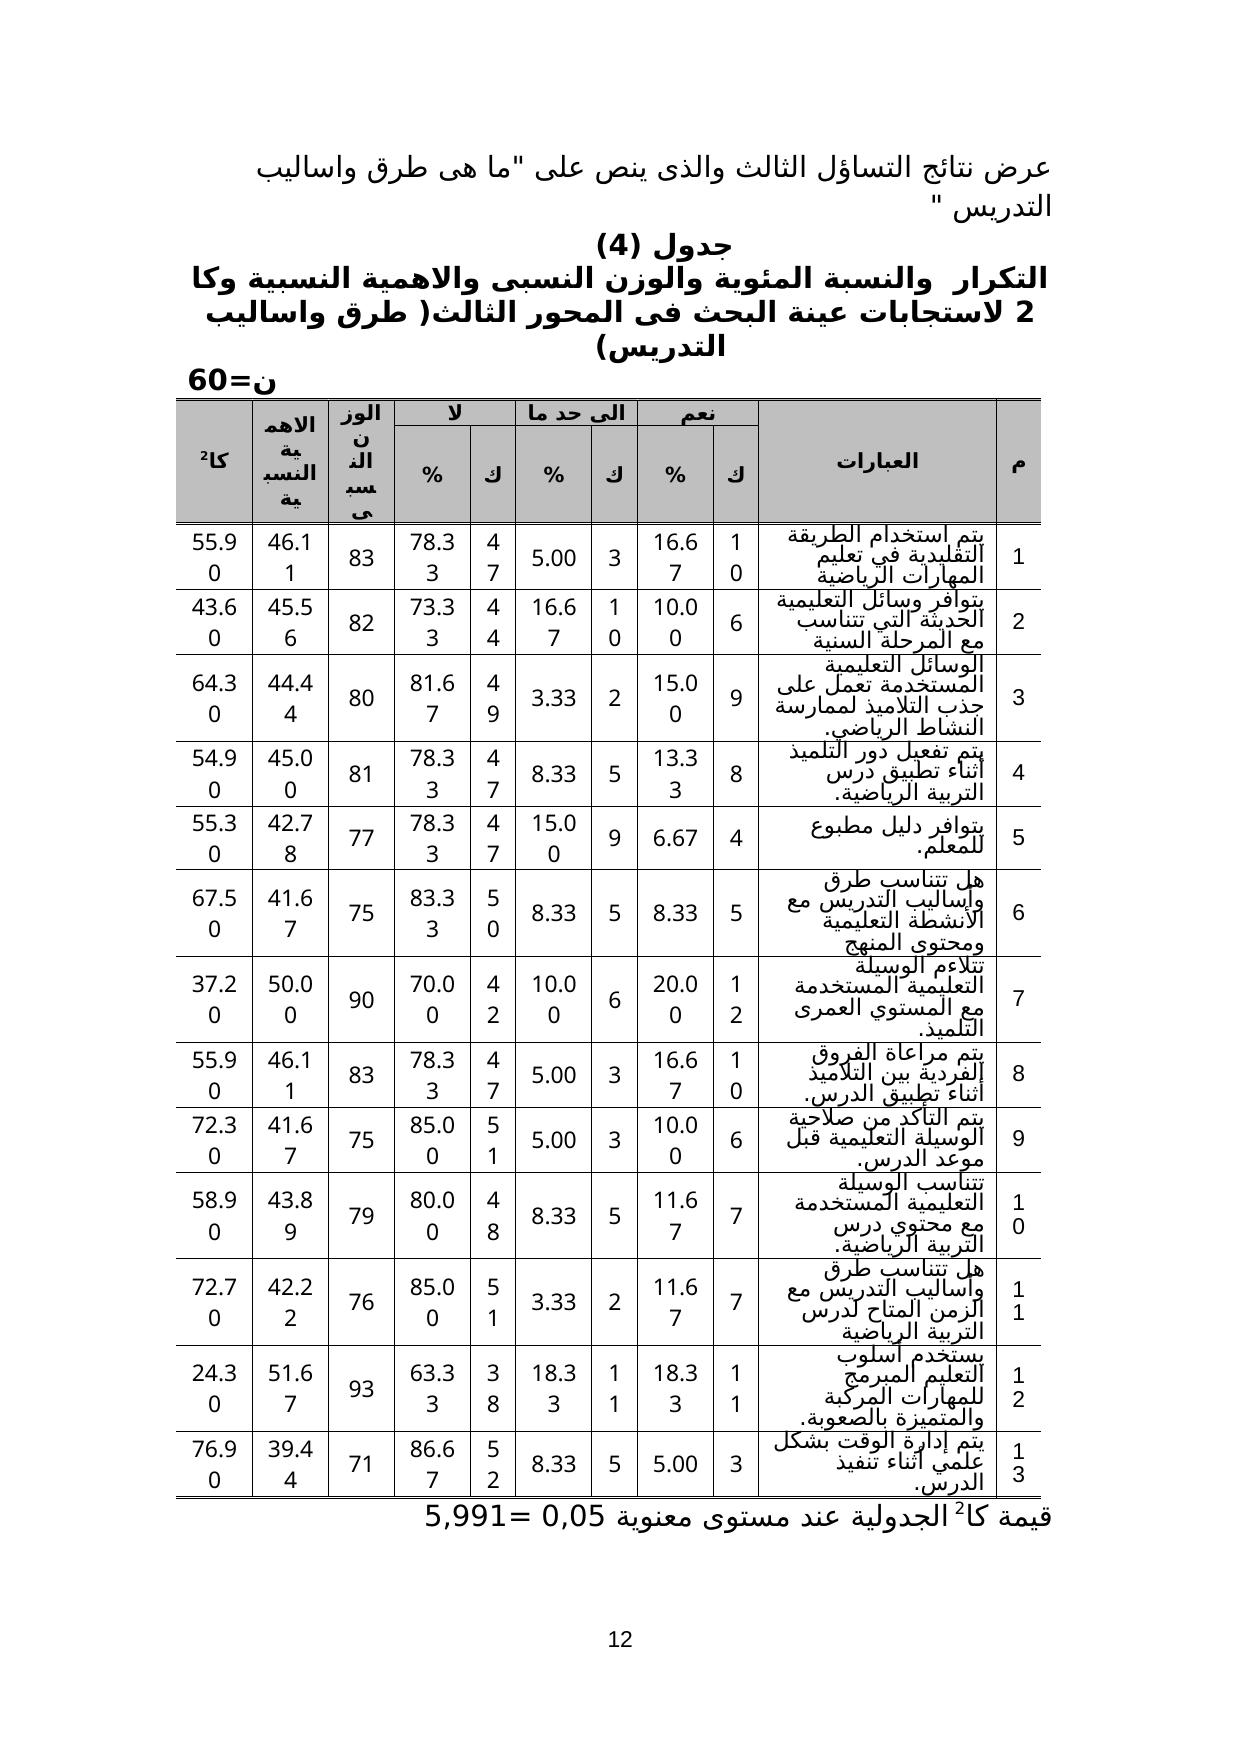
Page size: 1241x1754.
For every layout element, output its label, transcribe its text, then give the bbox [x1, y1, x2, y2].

table_cell 6 [714, 590, 758, 654]
table_cell 3 [592, 1043, 637, 1107]
table_cell 7 [997, 957, 1041, 1042]
table_cell 47 [471, 1043, 515, 1107]
table_header العبارات [759, 401, 996, 522]
table_cell 55.30 [176, 807, 252, 869]
table_cell 64.30 [176, 655, 252, 741]
table_cell 42.22 [253, 1259, 328, 1344]
table_header الوزن النسبى [329, 401, 394, 522]
table_cell 18.33 [638, 1346, 713, 1431]
table_cell 42 [471, 957, 515, 1042]
table_cell 10 [714, 525, 758, 589]
table_cell 82 [329, 590, 394, 654]
table_cell 63.33 [395, 1346, 470, 1431]
table_cell 38 [471, 1346, 515, 1431]
table_cell 50.00 [253, 957, 328, 1042]
table_cell 20.00 [638, 957, 713, 1042]
table_cell 7 [714, 1259, 758, 1344]
table_header الاهمية النسبية [253, 401, 328, 522]
table_cell 76 [329, 1259, 394, 1344]
table_cell 5 [592, 870, 637, 956]
table_cell 10.00 [638, 1108, 713, 1172]
table_cell 41.67 [253, 1108, 328, 1172]
table_cell 15.00 [516, 807, 591, 869]
table_cell 12 [997, 1346, 1041, 1431]
table_cell يتم مراعاة الفروق الفردية بين التلاميذ أثناء تطبيق الدرس. [759, 1043, 996, 1107]
text قيمة كا2 الجدولية عند مستوى معنوية 0,05 =5,991 [187, 1499, 1053, 1533]
table_cell 4 [714, 807, 758, 869]
table_cell 6 [997, 870, 1041, 956]
table_cell 5.00 [516, 525, 591, 589]
table_cell ك [714, 426, 758, 522]
table_cell 11.67 [638, 1259, 713, 1344]
table_cell 81.67 [395, 655, 470, 741]
table_cell 8.33 [516, 1173, 591, 1258]
table_cell % [395, 426, 470, 522]
table_cell 48 [471, 1173, 515, 1258]
table_cell 43.60 [176, 590, 252, 654]
table_cell يتم تفعيل دور التلميذ أثناء تطبيق درس التربية الرياضية. [759, 742, 996, 806]
table_cell 78.33 [395, 807, 470, 869]
table_cell 10.00 [516, 957, 591, 1042]
table_cell 71 [329, 1432, 394, 1496]
table_cell 52 [471, 1432, 515, 1496]
table_cell يتم التأكد من صلاحية الوسيلة التعليمية قبل موعد الدرس. [759, 1108, 996, 1172]
table_cell يتوافر وسائل التعليمية الحديثة التي تتناسب مع المرحلة السنية [759, 590, 996, 654]
table_cell 8 [714, 742, 758, 806]
table_cell يتم إدارة الوقت بشكل علمي أثناء تنفيذ الدرس. [759, 1432, 996, 1496]
table_header نعم [638, 401, 758, 425]
table_cell 51.67 [253, 1346, 328, 1431]
table_cell هل تتناسب طرق وأساليب التدريس مع الأنشطة التعليمية ومحتوى المنهج [759, 870, 996, 956]
table_cell 55.90 [176, 525, 252, 589]
table_cell 78.33 [395, 1043, 470, 1107]
table_cell 24.30 [176, 1346, 252, 1431]
table_cell الوسائل التعليمية المستخدمة تعمل على جذب التلاميذ لممارسة النشاط الرياضي. [759, 655, 996, 741]
text عرض نتائج التساؤل الثالث والذى ينص على "ما هى طرق واساليب التدريس " [187, 150, 1053, 223]
table_cell تتناسب الوسيلة التعليمية المستخدمة مع محتوي درس التربية الرياضية. [759, 1173, 996, 1258]
table_cell 77 [329, 807, 394, 869]
table_cell 73.33 [395, 590, 470, 654]
table_cell هل تتناسب طرق وأساليب التدريس مع الزمن المتاح لدرس التربية الرياضية [759, 1259, 996, 1344]
table_cell 6 [592, 957, 637, 1042]
table_cell 37.20 [176, 957, 252, 1042]
table_cell 75 [329, 1108, 394, 1172]
table_cell 8.33 [516, 1432, 591, 1496]
table_header الى حد ما [516, 401, 637, 425]
text ن=60 [187, 364, 1053, 398]
table_cell 2 [997, 590, 1041, 654]
table_cell 49 [471, 655, 515, 741]
table_cell 45.56 [253, 590, 328, 654]
table_cell 47 [471, 525, 515, 589]
table_header كا2 [176, 401, 252, 522]
table_cell 45.00 [253, 742, 328, 806]
table_cell % [638, 426, 713, 522]
text جدول (4) [187, 228, 1141, 262]
table_cell 8.33 [516, 870, 591, 956]
table_cell 80.00 [395, 1173, 470, 1258]
table_cell 41.67 [253, 870, 328, 956]
table_cell 5 [714, 870, 758, 956]
table_cell 51 [471, 1259, 515, 1344]
table_cell 81 [329, 742, 394, 806]
table_cell 15.00 [638, 655, 713, 741]
table_cell 10 [592, 590, 637, 654]
table_cell 5 [997, 807, 1041, 869]
table_cell ك [592, 426, 637, 522]
table_cell 42.78 [253, 807, 328, 869]
table_cell ك [471, 426, 515, 522]
table_cell 55.90 [176, 1043, 252, 1107]
table_cell 72.70 [176, 1259, 252, 1344]
table_cell تتلاءم الوسيلة التعليمية المستخدمة مع المستوي العمرى التلميذ. [759, 957, 996, 1042]
table_cell يتم استخدام الطريقة التقليدية في تعليم المهارات الرياضية [759, 525, 996, 589]
table_cell 2 [592, 1259, 637, 1344]
table_cell 75 [329, 870, 394, 956]
table_cell 83.33 [395, 870, 470, 956]
table_cell 93 [329, 1346, 394, 1431]
text التكرار والنسبة المئوية والوزن النسبى والاهمية النسبية وكا2 لاستجابات عينة البحث فى المحور الثالث( طرق واساليب التدريس) [187, 262, 1053, 364]
table_cell 8 [997, 1043, 1041, 1107]
table_cell 5 [592, 742, 637, 806]
table_cell 9 [997, 1108, 1041, 1172]
table_cell 11 [714, 1346, 758, 1431]
table_cell 44.44 [253, 655, 328, 741]
table_cell 50 [471, 870, 515, 956]
table_cell يتوافر دليل مطبوع للمعلم. [759, 807, 996, 869]
table_cell 2 [592, 655, 637, 741]
table_cell 47 [471, 742, 515, 806]
table_cell 7 [714, 1173, 758, 1258]
table_cell 5.00 [516, 1043, 591, 1107]
table_cell 78.33 [395, 525, 470, 589]
table_cell % [516, 426, 591, 522]
table_cell 46.11 [253, 525, 328, 589]
table_cell 10.00 [638, 590, 713, 654]
table_cell 83 [329, 1043, 394, 1107]
table_cell 11.67 [638, 1173, 713, 1258]
table_cell 80 [329, 655, 394, 741]
table_cell 11 [592, 1346, 637, 1431]
table_cell 70.00 [395, 957, 470, 1042]
table_cell 5.00 [638, 1432, 713, 1496]
table_cell 67.50 [176, 870, 252, 956]
table_cell 5 [592, 1432, 637, 1496]
table_header م [997, 401, 1041, 522]
table_cell 3.33 [516, 1259, 591, 1344]
table_cell 54.90 [176, 742, 252, 806]
table_cell 16.67 [638, 1043, 713, 1107]
table_cell 9 [714, 655, 758, 741]
table_cell يستخدم أسلوب التعليم المبرمج للمهارات المركبة والمتميزة بالصعوبة. [759, 1346, 996, 1431]
table_cell 44 [471, 590, 515, 654]
table_cell 9 [592, 807, 637, 869]
table_cell 5.00 [516, 1108, 591, 1172]
table_cell 3 [714, 1432, 758, 1496]
table_cell 76.90 [176, 1432, 252, 1496]
table_cell 13.33 [638, 742, 713, 806]
table_cell 90 [329, 957, 394, 1042]
table_cell 6.67 [638, 807, 713, 869]
table_cell 86.67 [395, 1432, 470, 1496]
table_cell 43.89 [253, 1173, 328, 1258]
table_cell 10 [714, 1043, 758, 1107]
table_cell 58.90 [176, 1173, 252, 1258]
table_cell 13 [997, 1432, 1041, 1496]
table_cell 46.11 [253, 1043, 328, 1107]
table_cell 51 [471, 1108, 515, 1172]
table_cell 1 [997, 525, 1041, 589]
table_header لا [395, 401, 515, 425]
table_cell 8.33 [516, 742, 591, 806]
table_cell 12 [714, 957, 758, 1042]
table_cell 10 [997, 1173, 1041, 1258]
table_cell 8.33 [638, 870, 713, 956]
table_cell 16.67 [516, 590, 591, 654]
table_cell 47 [471, 807, 515, 869]
table_cell 3 [997, 655, 1041, 741]
table_cell 79 [329, 1173, 394, 1258]
table_cell 78.33 [395, 742, 470, 806]
table_cell 6 [714, 1108, 758, 1172]
table_cell 16.67 [638, 525, 713, 589]
table_cell 3 [592, 525, 637, 589]
table_cell 18.33 [516, 1346, 591, 1431]
table_cell 3.33 [516, 655, 591, 741]
table_cell 4 [997, 742, 1041, 806]
table_cell 83 [329, 525, 394, 589]
table_cell 85.00 [395, 1108, 470, 1172]
table_cell 72.30 [176, 1108, 252, 1172]
table_cell 3 [592, 1108, 637, 1172]
table_cell 85.00 [395, 1259, 470, 1344]
table_cell 11 [997, 1259, 1041, 1344]
table_cell 39.44 [253, 1432, 328, 1496]
table_cell 5 [592, 1173, 637, 1258]
